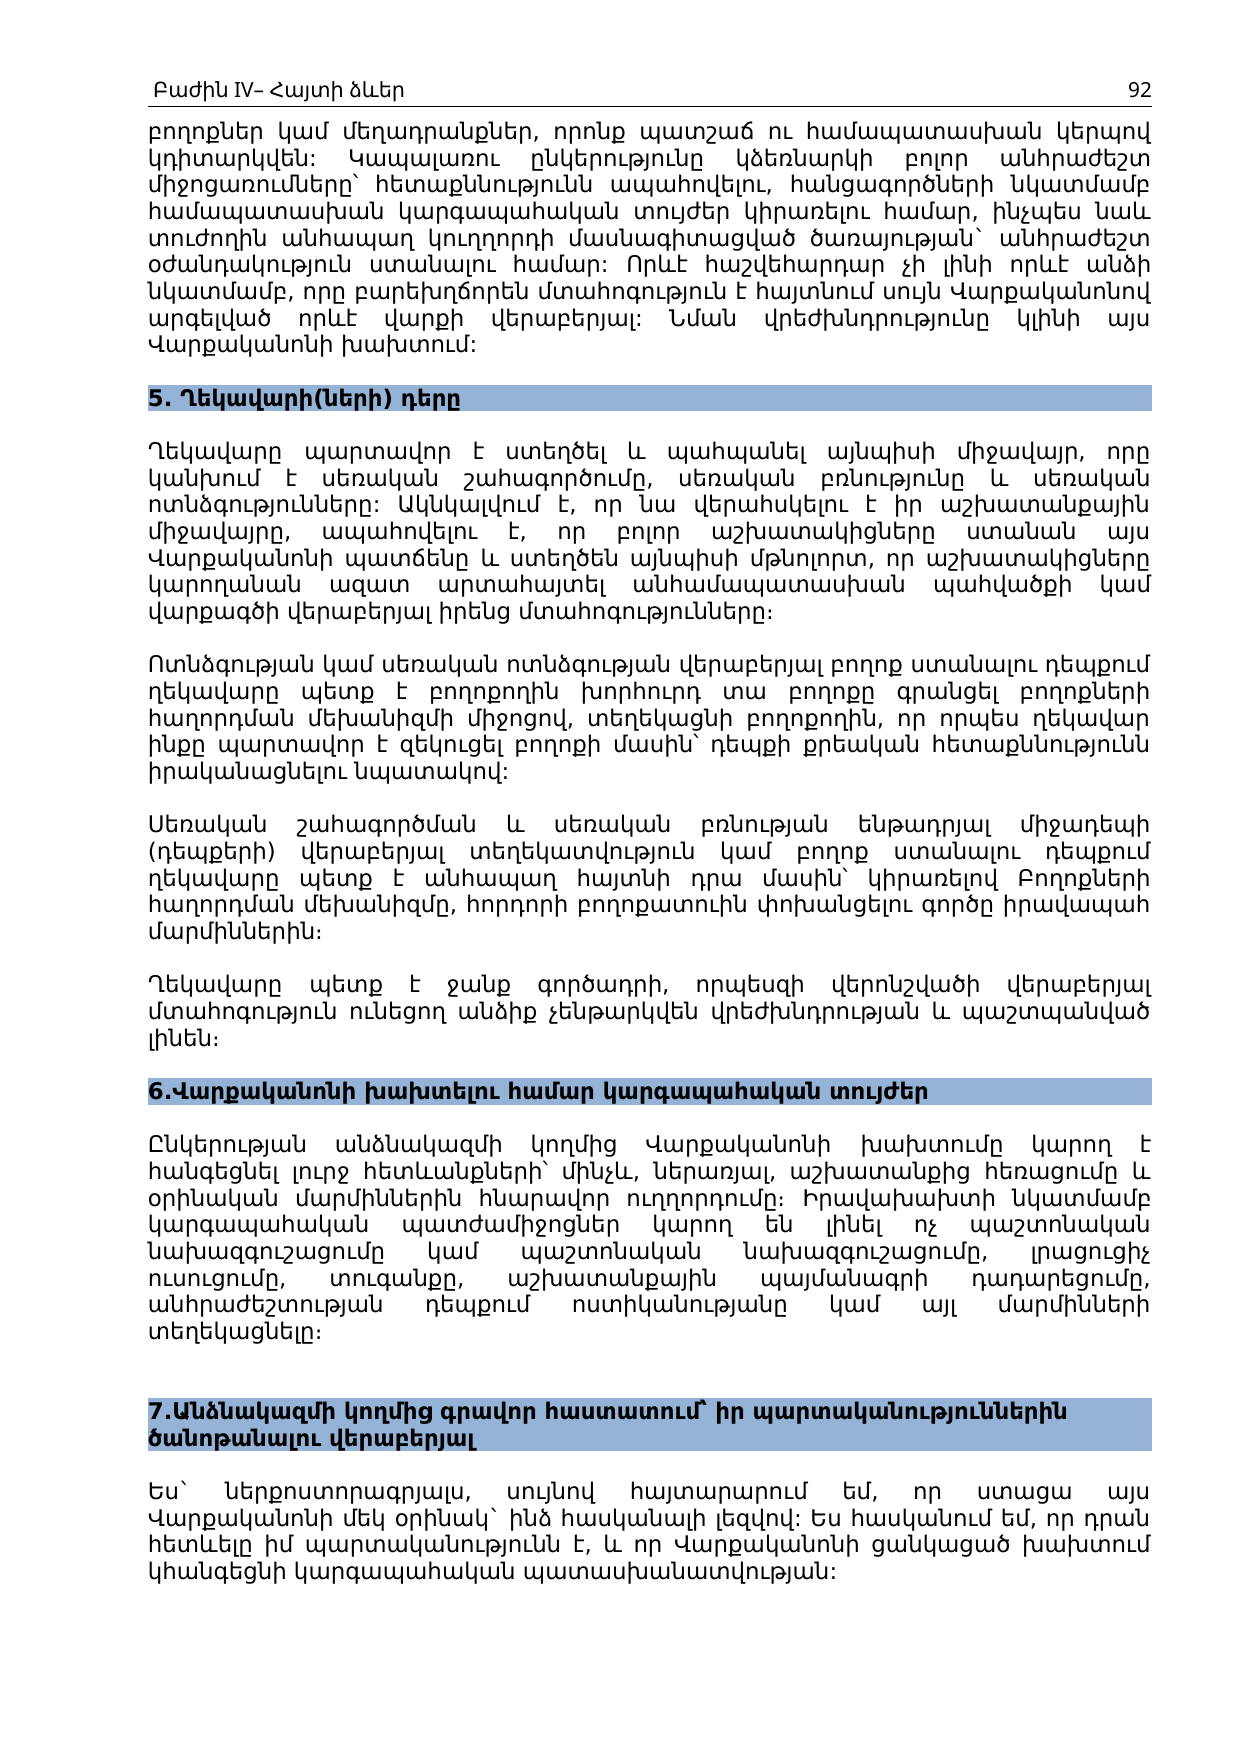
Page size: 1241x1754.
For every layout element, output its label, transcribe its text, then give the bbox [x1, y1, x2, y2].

text Ընկերության անձնակազմի կողմից Վարքականոնի խախտումը կարող է հանգեցնել լուրջ հետևանքների՝ մինչև, ներառյալ, աշխատանքից հեռացումը և օրինական մարմիններին հնարավոր ուղղորդումը։ Իրավախախտի նկատմամբ կարգապահական պատժամիջոցներ կարող են լինել ոչ պաշտոնական նախազգուշացումը կամ պաշտոնական նախազգուշացումը, լրացուցիչ ուսուցումը, տուգանքը, աշխատանքային պայմանագրի դադարեցումը, անհրաժեշտության դեպքում ոստիկանությանը կամ այլ մարմինների տեղեկացնելը։ [148, 1131, 1152, 1345]
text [148, 118, 1152, 358]
text 5. Ղեկավարի(ների) դերը [148, 385, 1152, 411]
text Ղեկավարը պարտավոր է ստեղծել և պահպանել այնպիսի միջավայր, որը կանխում է սեռական շահագործումը, սեռական բռնությունը և սեռական ոտնձգությունները: Ակնկալվում է, որ նա վերահսկելու է իր աշխատանքային միջավայրը, ապահովելու է, որ բոլոր աշխատակիցները ստանան այս Վարքականոնի պատճենը և ստեղծեն այնպիսի մթնոլորտ, որ աշխատակիցները կարողանան ազատ արտահայտել անհամապատասխան պահվածքի կամ վարքագծի վերաբերյալ իրենց մտահոգությունները։ [148, 438, 1152, 625]
text 7.Անձնակազմի կողմից գրավոր հաստատում՝ իր պարտականություններին ծանոթանալու վերաբերյալ [148, 1398, 1152, 1451]
text Ոտնձգության կամ սեռական ոտնձգության վերաբերյալ բողոք ստանալու դեպքում ղեկավարը պետք է բողոքողին խորհուրդ տա բողոքը գրանցել բողոքների հաղորդման մեխանիզմի միջոցով, տեղեկացնի բողոքողին, որ որպես ղեկավար ինքը պարտավոր է զեկուցել բողոքի մասին՝ դեպքի քրեական հետաքննությունն իրականացնելու նպատակով: [148, 651, 1152, 785]
text Սեռական շահագործման և սեռական բռնության ենթադրյալ միջադեպի (դեպքերի) վերաբերյալ տեղեկատվություն կամ բողոք ստանալու դեպքում ղեկավարը պետք է անհապաղ հայտնի դրա մասին՝ կիրառելով Բողոքների հաղորդման մեխանիզմը, հորդորի բողոքատուին փոխանցելու գործը իրավապահ մարմիններին։ [148, 811, 1152, 945]
text Ես` ներքոստորագրյալս, սույնով հայտարարում եմ, որ ստացա այս Վարքականոնի մեկ օրինակ` ինձ հասկանալի լեզվով: Ես հասկանում եմ, որ դրան հետևելը իմ պարտականությունն է, և որ Վարքականոնի ցանկացած խախտում կհանգեցնի կարգապահական պատասխանատվության: [148, 1478, 1152, 1585]
text Ղեկավարը պետք է ջանք գործադրի, որպեսզի վերոնշվածի վերաբերյալ մտահոգություն ունեցող անձիք չենթարկվեն վրեժխնդրության և պաշտպանված լինեն։ [148, 971, 1152, 1051]
text 6.Վարքականոնի խախտելու համար կարգապահական տույժեր [148, 1078, 1152, 1105]
